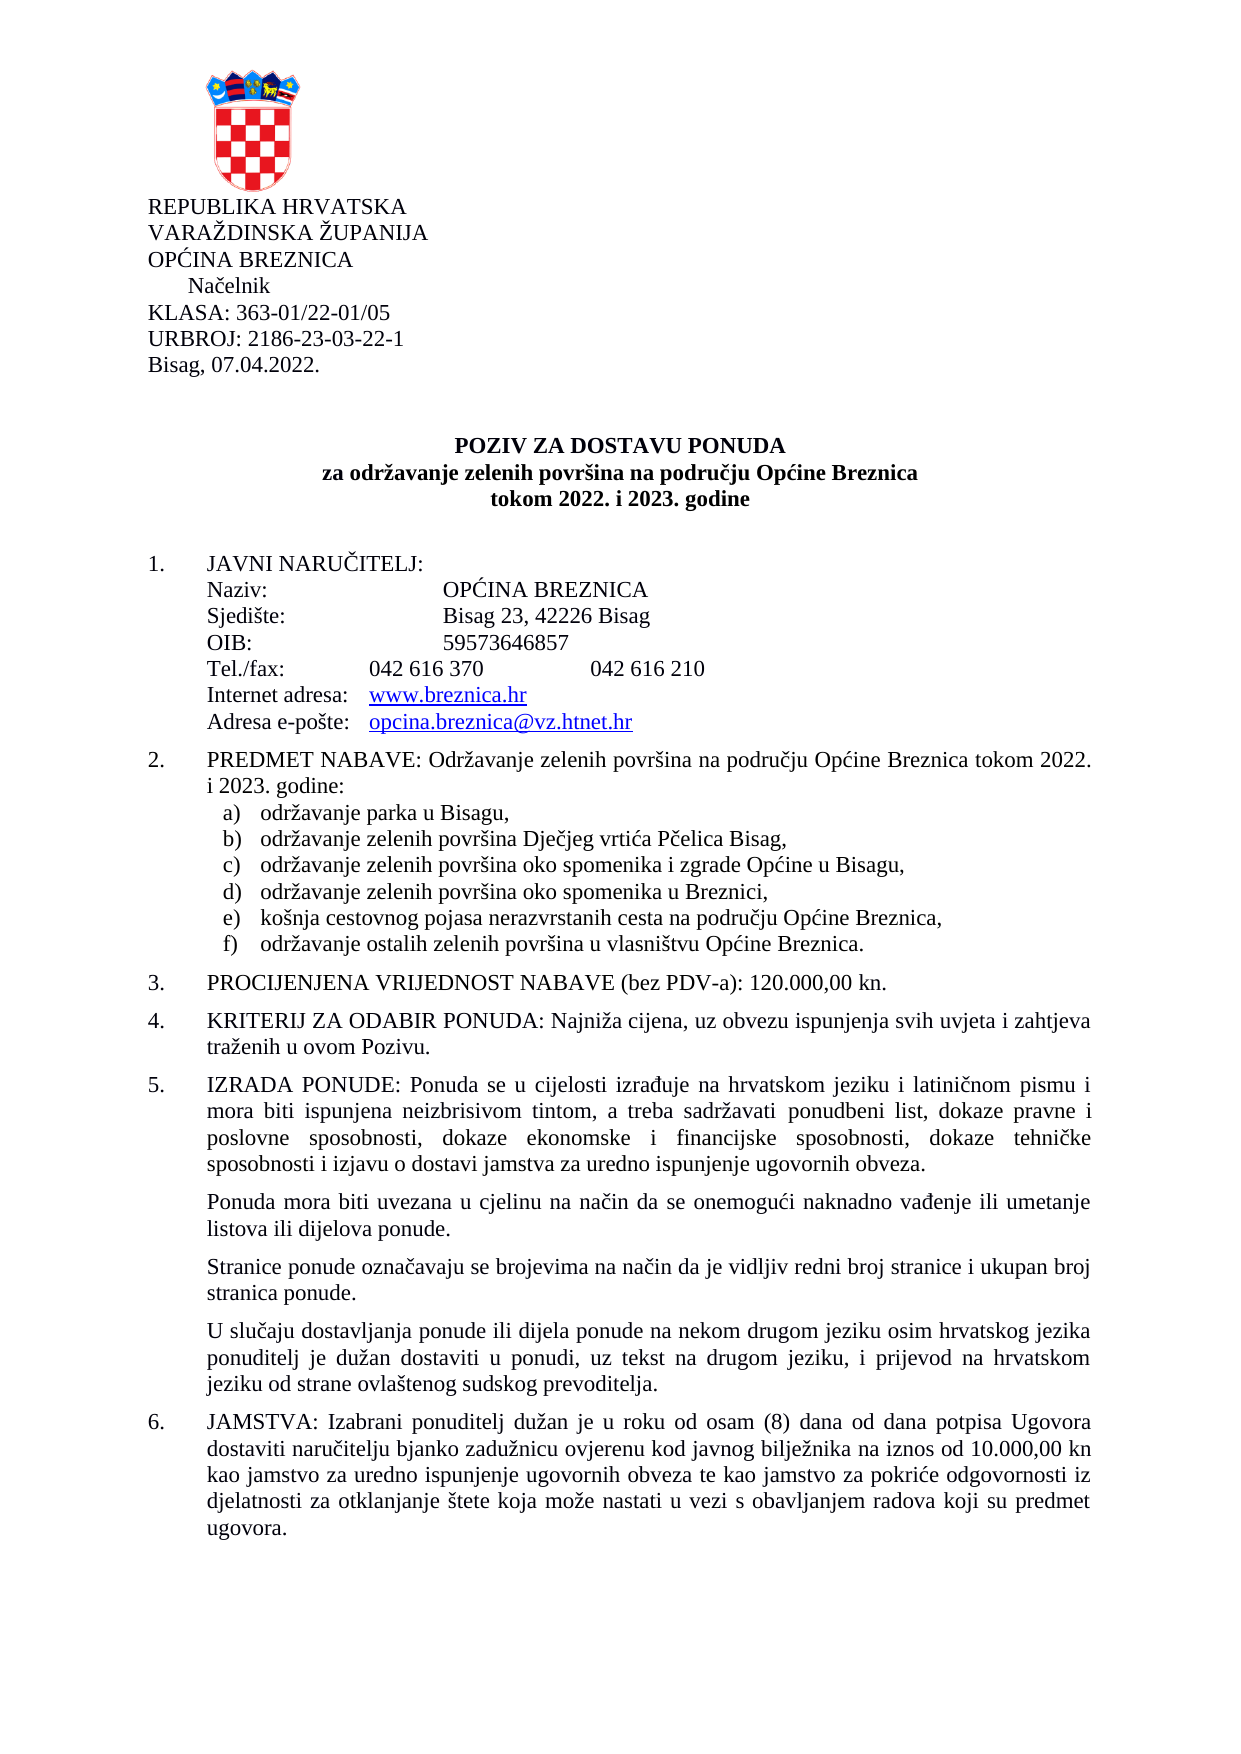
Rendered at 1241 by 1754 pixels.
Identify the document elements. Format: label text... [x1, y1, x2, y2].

picture [202, 66, 306, 194]
text U slučaju dostavljanja ponude ili dijela ponude na nekom drugom jeziku osim hrvatskog jezika ponuditelj je dužan dostaviti u ponudi, uz tekst na drugom jeziku, i prijevod na hrvatskom jeziku od strane ovlaštenog sudskog prevoditelja. [207, 1317, 1093, 1396]
text OIB: 59573646857 [207, 629, 1093, 655]
text Sjedište: Bisag 23, 42226 Bisag [207, 602, 1093, 629]
list KRITERIJ ZA ODABIR PONUDA: Najniža cijena, uz obvezu ispunjenja svih uvjeta i zahtjeva traženih u ovom Pozivu. [148, 1007, 1093, 1059]
list košnja cestovnog pojasa nerazvrstanih cesta na području Općine Breznica, [223, 904, 1093, 930]
list održavanje parka u Bisagu, [223, 799, 1093, 825]
list IZRADA PONUDE: Ponuda se u cijelosti izrađuje na hrvatskom jeziku i latiničnom pismu i mora biti ispunjena neizbrisivom tintom, a treba sadržavati ponudbeni list, dokaze pravne i poslovne sposobnosti, dokaze ekonomske i financijske sposobnosti, dokaze tehničke sposobnosti i izjavu o dostavi jamstva za uredno ispunjenje ugovornih obveza. [148, 1071, 1093, 1177]
text OPĆINA BREZNICA [148, 246, 1093, 272]
list PROCIJENJENA VRIJEDNOST NABAVE (bez PDV-a): 120.000,00 kn. [148, 968, 1093, 995]
text REPUBLIKA HRVATSKA [148, 74, 1093, 219]
text Načelnik [148, 272, 1093, 298]
text Bisag, 07.04.2022. [148, 351, 1093, 378]
text Naziv: OPĆINA BREZNICA [207, 576, 1093, 602]
list JAVNI NARUČITELJ: [148, 550, 1093, 576]
list PREDMET NABAVE: Održavanje zelenih površina na području Općine Breznica tokom 2022. i 2023. godine: [148, 746, 1093, 799]
list održavanje zelenih površina oko spomenika i zgrade Općine u Bisagu, [223, 851, 1093, 878]
list održavanje zelenih površina Dječjeg vrtića Pčelica Bisag, [223, 825, 1093, 851]
text Stranice ponude označavaju se brojevima na način da je vidljiv redni broj stranice i ukupan broj stranica ponude. [207, 1253, 1093, 1306]
text KLASA: 363-01/22-01/05 [148, 298, 1093, 325]
text za održavanje zelenih površina na području Općine Breznica [148, 459, 1093, 485]
text Adresa e-pošte: opcina.breznica@vz.htnet.hr [207, 708, 1093, 734]
list održavanje zelenih površina oko spomenika u Breznici, [223, 878, 1093, 904]
text VARAŽDINSKA ŽUPANIJA [148, 219, 1093, 246]
text Ponuda mora biti uvezana u cjelinu na način da se onemogući naknadno vađenje ili umetanje listova ili dijelova ponude. [207, 1188, 1093, 1241]
text Internet adresa: www.breznica.hr [207, 681, 1093, 708]
list JAMSTVA: Izabrani ponuditelj dužan je u roku od osam (8) dana od dana potpisa Ugovora dostaviti naručitelju bjanko zadužnicu ovjerenu kod javnog bilježnika na iznos od 10.000,00 kn kao jamstvo za uredno ispunjenje ugovornih obveza te kao jamstvo za pokriće odgovornosti iz djelatnosti za otklanjanje štete koja može nastati u vezi s obavljanjem radova koji su predmet ugovora. [148, 1408, 1093, 1540]
list održavanje ostalih zelenih površina u vlasništvu Općine Breznica. [223, 930, 1093, 957]
text Tel./fax: 042 616 370 042 616 210 [207, 655, 1093, 681]
text POZIV ZA DOSTAVU PONUDA [148, 432, 1093, 459]
text tokom 2022. i 2023. godine [148, 485, 1093, 512]
text URBROJ: 2186-23-03-22-1 [148, 325, 1093, 351]
